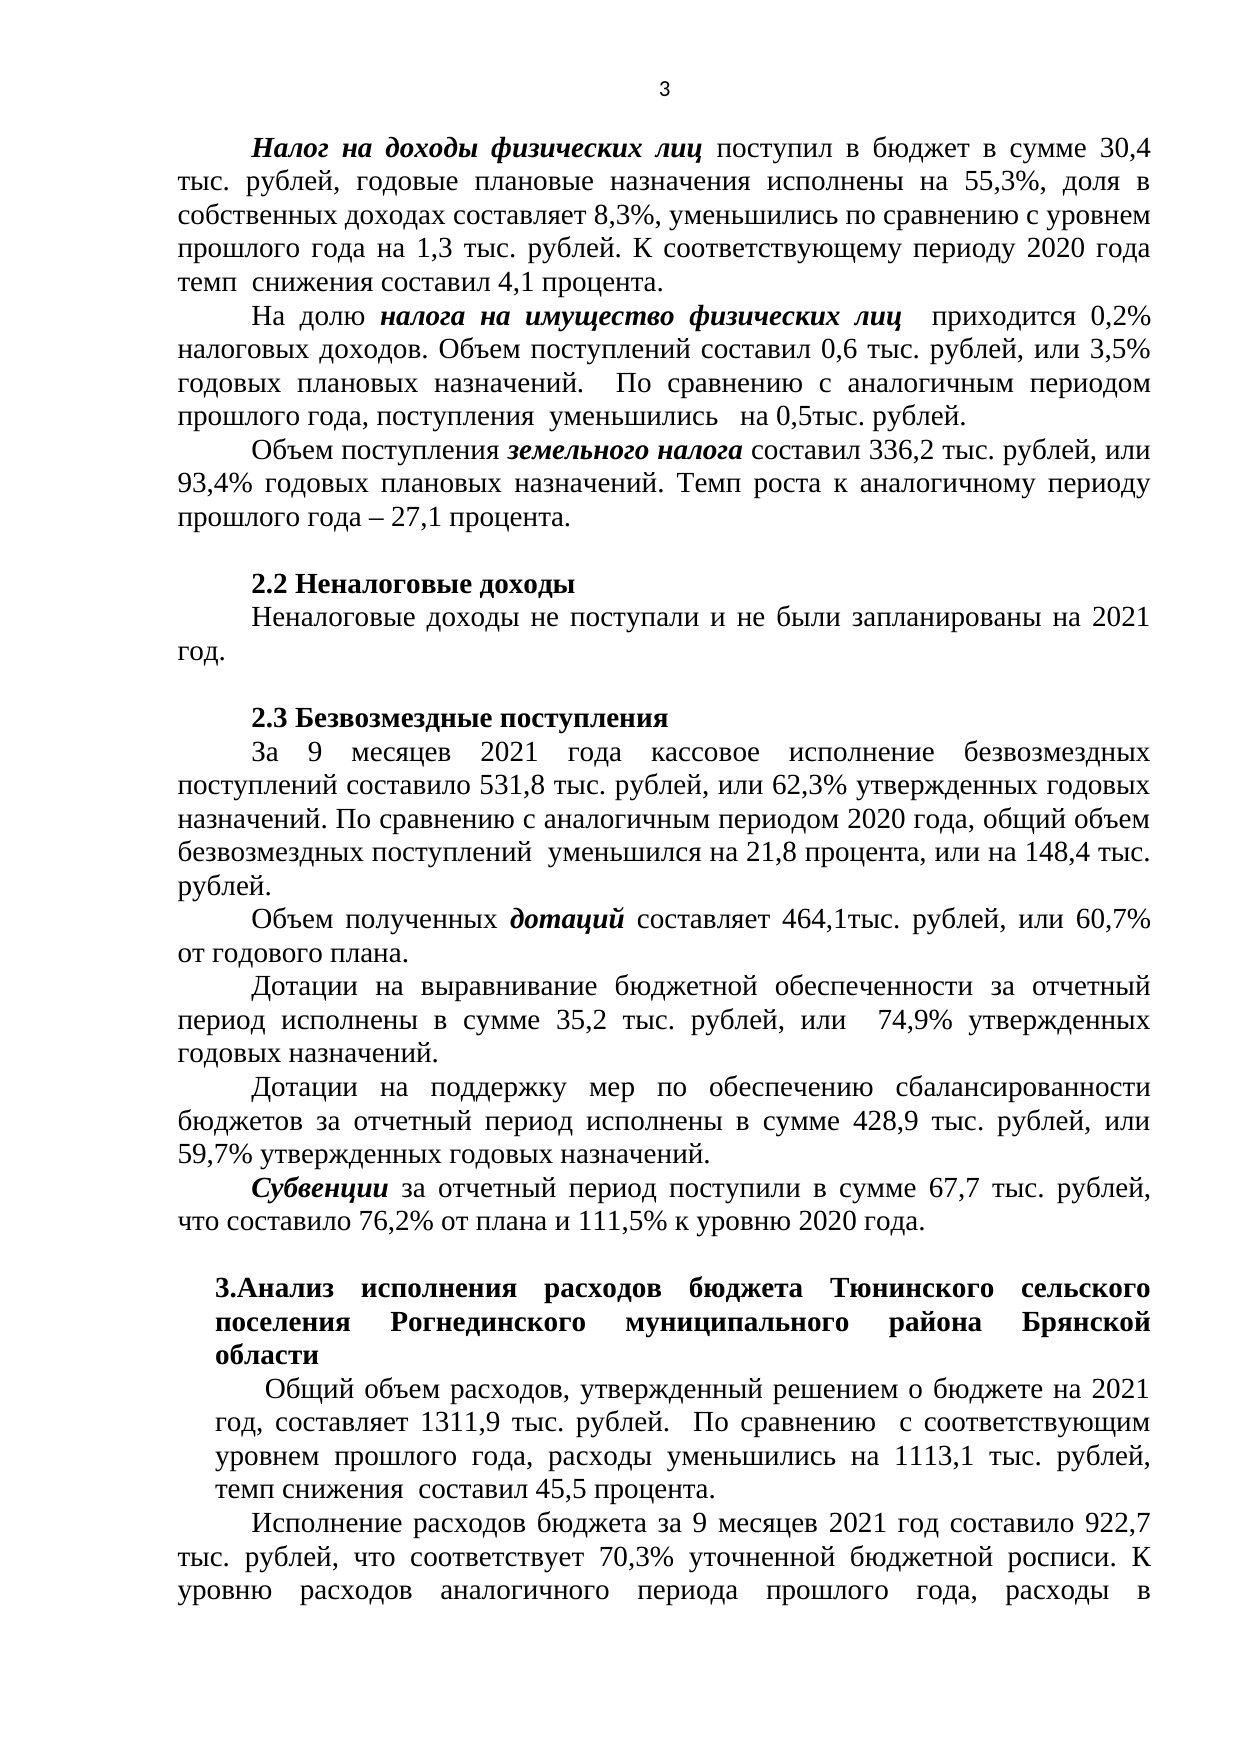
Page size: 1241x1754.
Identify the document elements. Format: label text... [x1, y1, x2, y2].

text Налог на доходы физических лиц поступил в бюджет в сумме 30,4 тыс. рублей, годовые плановые назначения исполнены на 55,3%, доля в собственных доходах составляет 8,3%, уменьшились по сравнению с уровнем прошлого года на 1,3 тыс. рублей. К соответствующему периоду 2020 года темп снижения составил 4,1 процента. [177, 130, 1152, 298]
text На долю налога на имущество физических лиц приходится 0,2% налоговых доходов. Объем поступлений составил 0,6 тыс. рублей, или 3,5% годовых плановых назначений. По сравнению с аналогичным периодом прошлого года, поступления уменьшились на 0,5тыс. рублей. [177, 298, 1152, 432]
text Объем полученных дотаций составляет 464,1тыс. рублей, или 60,7% от годового плана. [177, 901, 1152, 968]
text Общий объем расходов, утвержденный решением о бюджете на 2021 год, составляет 1311,9 тыс. рублей. По сравнению с соответствующим уровнем прошлого года, расходы уменьшились на 1113,1 тыс. рублей, темп снижения составил 45,5 процента. [215, 1371, 1152, 1505]
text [177, 1505, 1152, 1606]
text 3.Анализ исполнения расходов бюджета Тюнинского сельского поселения Рогнединского муниципального района Брянской области [215, 1270, 1152, 1371]
text Дотации на поддержку мер по обеспечению сбалансированности бюджетов за отчетный период исполнены в сумме 428,9 тыс. рублей, или 59,7% утвержденных годовых назначений. [177, 1069, 1152, 1170]
text Неналоговые доходы не поступали и не были запланированы на 2021 год. [177, 599, 1152, 667]
text 2.3 Безвозмездные поступления [177, 700, 1152, 734]
text За 9 месяцев 2021 года кассовое исполнение безвозмездных поступлений составило 531,8 тыс. рублей, или 62,3% утвержденных годовых назначений. По сравнению с аналогичным периодом 2020 года, общий объем безвозмездных поступлений уменьшился на 21,8 процента, или на 148,4 тыс. рублей. [177, 734, 1152, 901]
text 2.2 Неналоговые доходы [177, 566, 1152, 599]
text Дотации на выравнивание бюджетной обеспеченности за отчетный период исполнены в сумме 35,2 тыс. рублей, или 74,9% утвержденных годовых назначений. [177, 968, 1152, 1069]
text Субвенции за отчетный период поступили в сумме 67,7 тыс. рублей, что составило 76,2% от плана и 111,5% к уровню 2020 года. [177, 1170, 1152, 1237]
text Объем поступления земельного налога составил 336,2 тыс. рублей, или 93,4% годовых плановых назначений. Темп роста к аналогичному периоду прошлого года – 27,1 процента. [177, 432, 1152, 532]
